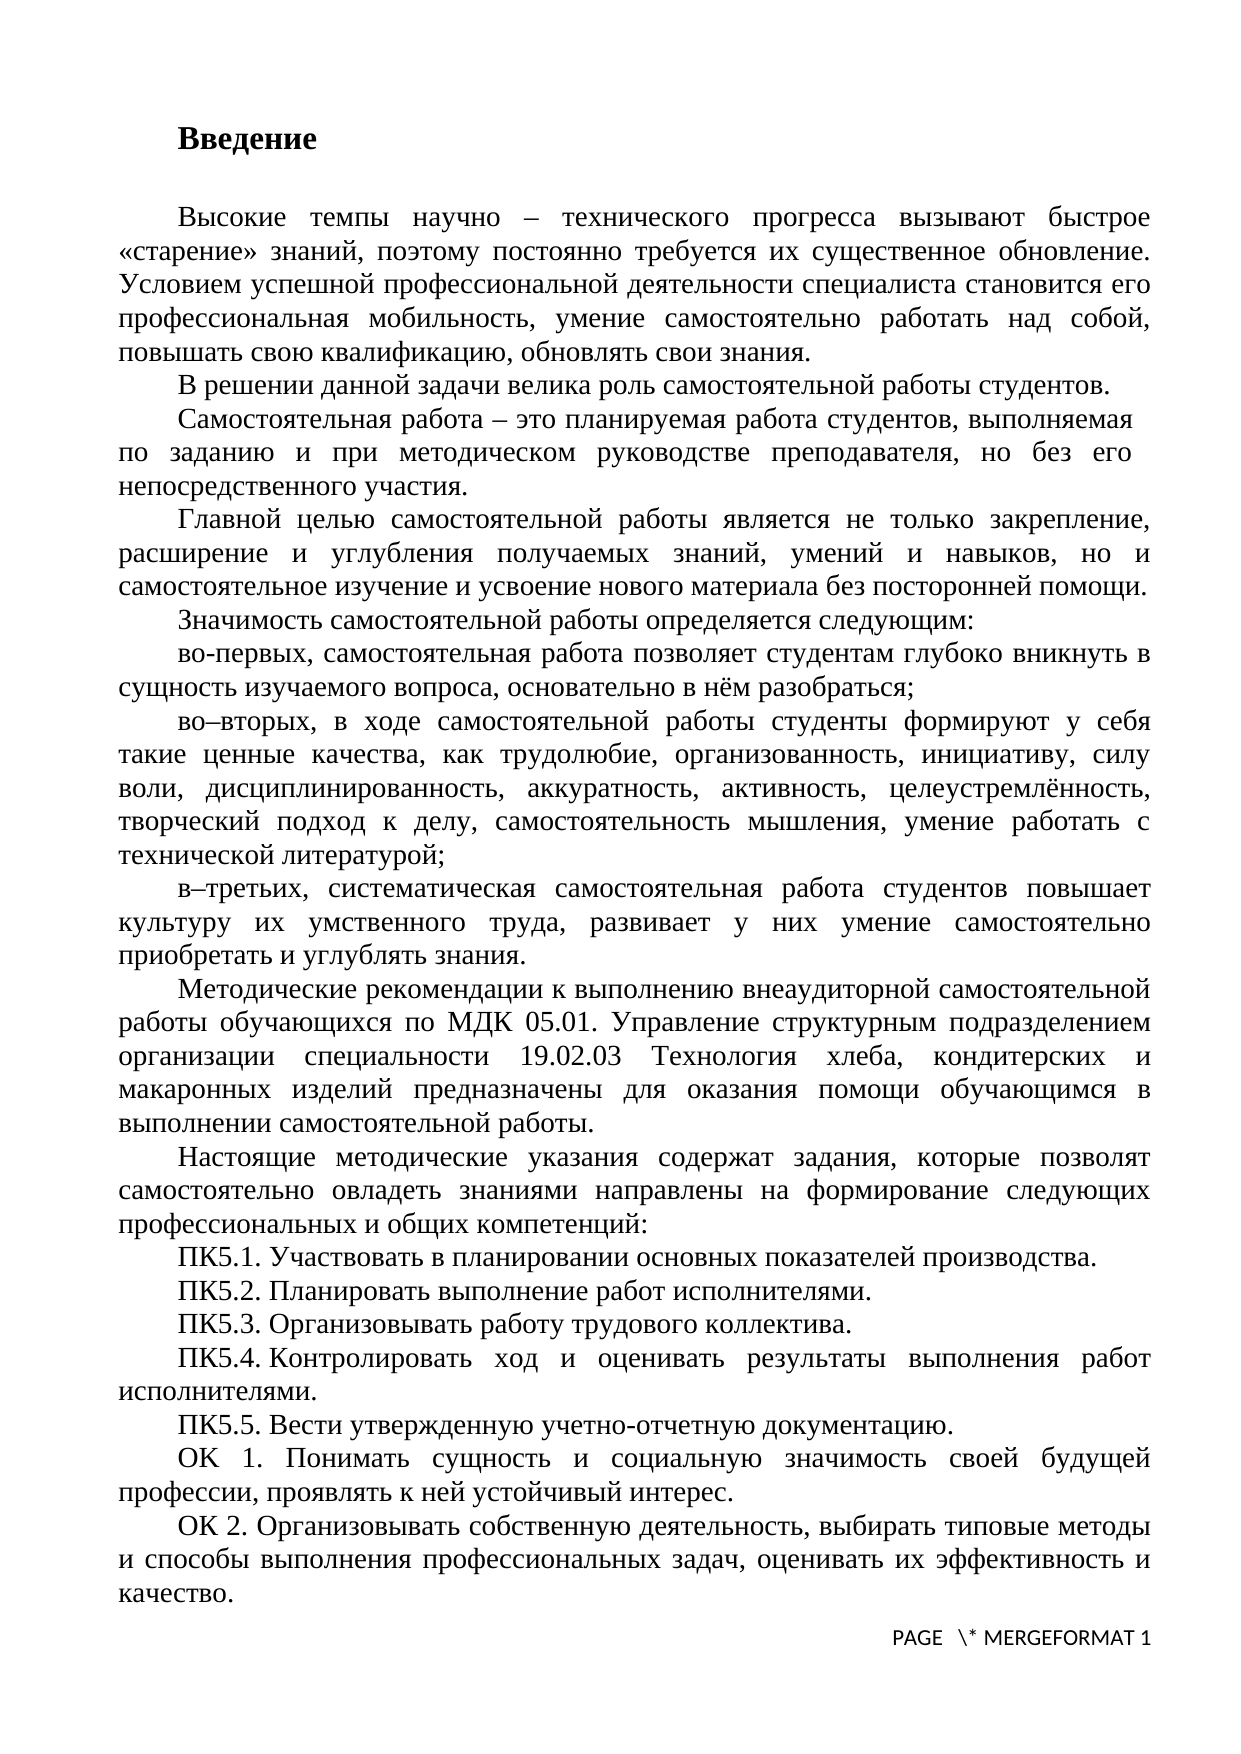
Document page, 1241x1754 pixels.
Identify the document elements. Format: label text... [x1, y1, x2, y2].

text в–третьих, систематическая самостоятельная работа студентов повышает культуру их умственного труда, развивает у них умение самостоятельно приобретать и углублять знания. [118, 870, 1152, 971]
text во-первых, самостоятельная работа позволяет студентам глубоко вникнуть в сущность изучаемого вопроса, основательно в нём разобраться; [118, 636, 1152, 703]
text ПК5.3. Организовывать работу трудового коллектива. [118, 1306, 1152, 1340]
text Методические рекомендации к выполнению внеаудиторной самостоятельной работы обучающихся по МДК 05.01. Управление структурным подразделением организации специальности 19.02.03 Технология хлеба, кондитерских и макаронных изделий предназначены для оказания помощи обучающимся в выполнении самостоятельной работы. [118, 971, 1152, 1139]
text OK 1. Понимать сущность и социальную значимость своей будущей профессии, проявлять к ней устойчивый интерес. [118, 1441, 1152, 1508]
text Значимость самостоятельной работы определяется следующим: [118, 602, 1152, 636]
text В решении данной задачи велика роль самостоятельной работы студентов. [118, 367, 1152, 401]
text ОК 2. Организовывать собственную деятельность, выбирать типовые методы и способы выполнения профессиональных задач, оценивать их эффективность и качество. [118, 1508, 1152, 1608]
text ПК5.2. Планировать выполнение работ исполнителями. [118, 1273, 1152, 1306]
text Главной целью самостоятельной работы является не только закрепление, расширение и углубления получаемых знаний, умений и навыков, но и самостоятельное изучение и усвоение нового материала без посторонней помощи. [118, 501, 1152, 602]
text во–вторых, в ходе самостоятельной работы студенты формируют у себя такие ценные качества, как трудолюбие, организованность, инициативу, силу воли, дисциплинированность, аккуратность, активность, целеустремлённость, творческий подход к делу, самостоятельность мышления, умение работать с технической литературой; [118, 703, 1152, 870]
text Настоящие методические указания содержат задания, которые позволят самостоятельно овладеть знаниями направлены на формирование следующих профессиональных и общих компетенций: [118, 1139, 1152, 1239]
text ПК5.5. Вести утвержденную учетно-отчетную документацию. [118, 1407, 1152, 1441]
text ПК5.4. Контролировать ход и оценивать результаты выполнения работ исполнителями. [118, 1340, 1152, 1407]
text Высокие темпы научно – технического прогресса вызывают быстрое «старение» знаний, поэтому постоянно требуется их существенное обновление. Условием успешной профессиональной деятельности специалиста становится его профессиональная мобильность, умение самостоятельно работать над собой, повышать свою квалификацию, обновлять свои знания. [118, 199, 1152, 367]
text ПК5.1. Участвовать в планировании основных показателей производства. [118, 1239, 1152, 1273]
text Введение [118, 118, 1133, 156]
text Самостоятельная работа – это планируемая работа студентов, выполняемая по заданию и при методическом руководстве преподавателя, но без его непосредственного участия. [118, 401, 1133, 501]
